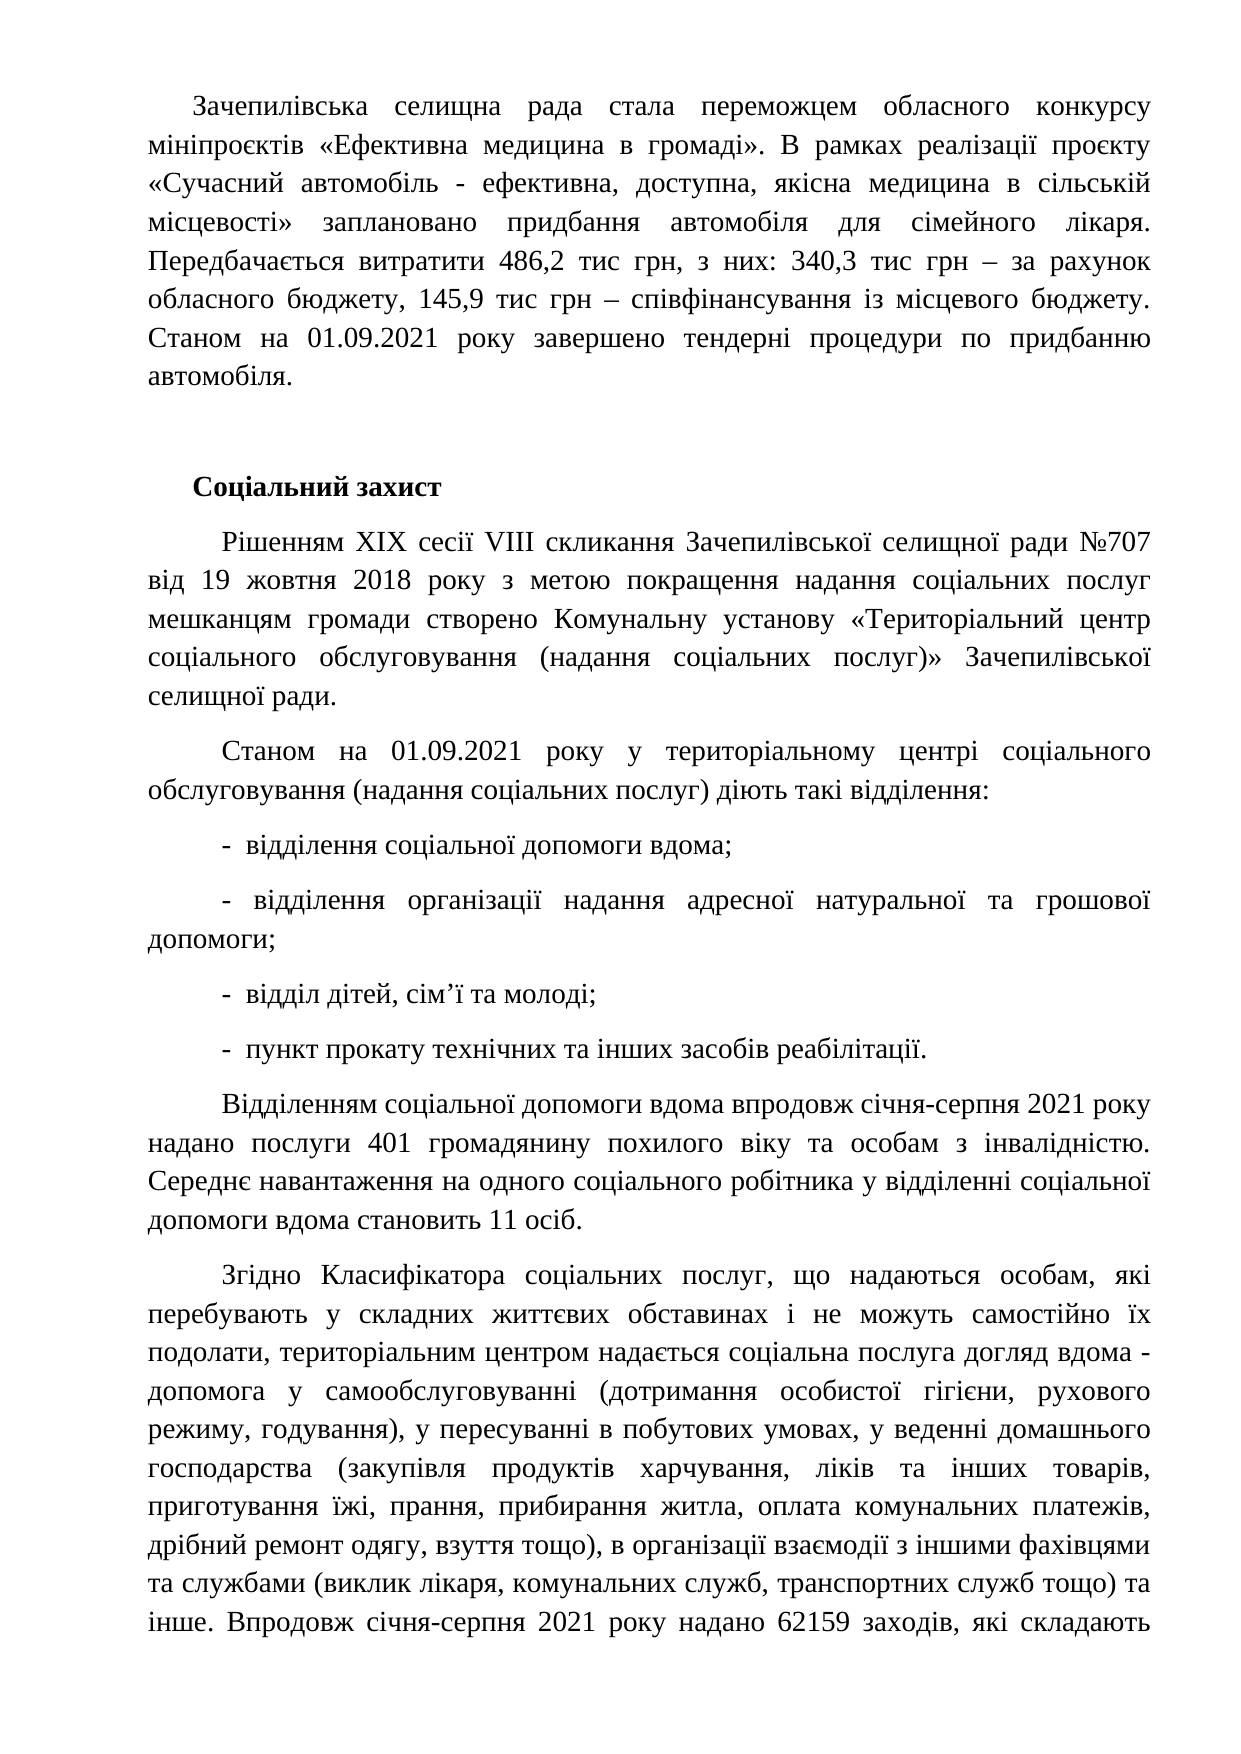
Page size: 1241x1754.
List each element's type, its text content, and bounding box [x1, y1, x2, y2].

text Станом на 01.09.2021 року у територіальному центрі соціального обслуговування (надання соціальних послуг) діють такі відділення: [148, 733, 1152, 805]
text Відділенням соціальної допомоги вдома впродовж січня-серпня 2021 року надано послуги 401 громадянину похилого віку та особам з інвалідністю. Середнє навантаження на одного соціального робітника у відділенні соціальної допомоги вдома становить 11 осіб. [148, 1086, 1152, 1236]
text Соціальний захист [148, 469, 1152, 502]
text - відділення організації надання адресної натуральної та грошової допомоги; [148, 882, 1152, 954]
text Рішенням ХІХ сесії VІІІ скликання Зачепилівської селищної ради №707 від 19 жовтня 2018 року з метою покращення надання соціальних послуг мешканцям громади створено Комунальну установу «Територіальний центр соціального обслуговування (надання соціальних послуг)» Зачепилівської селищної ради. [148, 524, 1152, 712]
text - пункт прокату технічних та інших засобів реабілітації. [148, 1031, 1152, 1065]
text - відділення соціальної допомоги вдома; [148, 827, 1152, 861]
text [148, 1257, 1152, 1638]
text Зачепилівська селищна рада стала переможцем обласного конкурсу мініпроєктів «Ефективна медицина в громаді». В рамках реалізації проєкту «Сучасний автомобіль - ефективна, доступна, якісна медицина в сільській місцевості» заплановано придбання автомобіля для сімейного лікаря. Передбачається витратити 486,2 тис грн, з них: 340,3 тис грн – за рахунок обласного бюджету, 145,9 тис грн – співфінансування із місцевого бюджету. Станом на 01.09.2021 року завершено тендерні процедури по придбанню автомобіля. [148, 88, 1152, 392]
text - відділ дітей, сім’ї та молоді; [148, 976, 1152, 1009]
